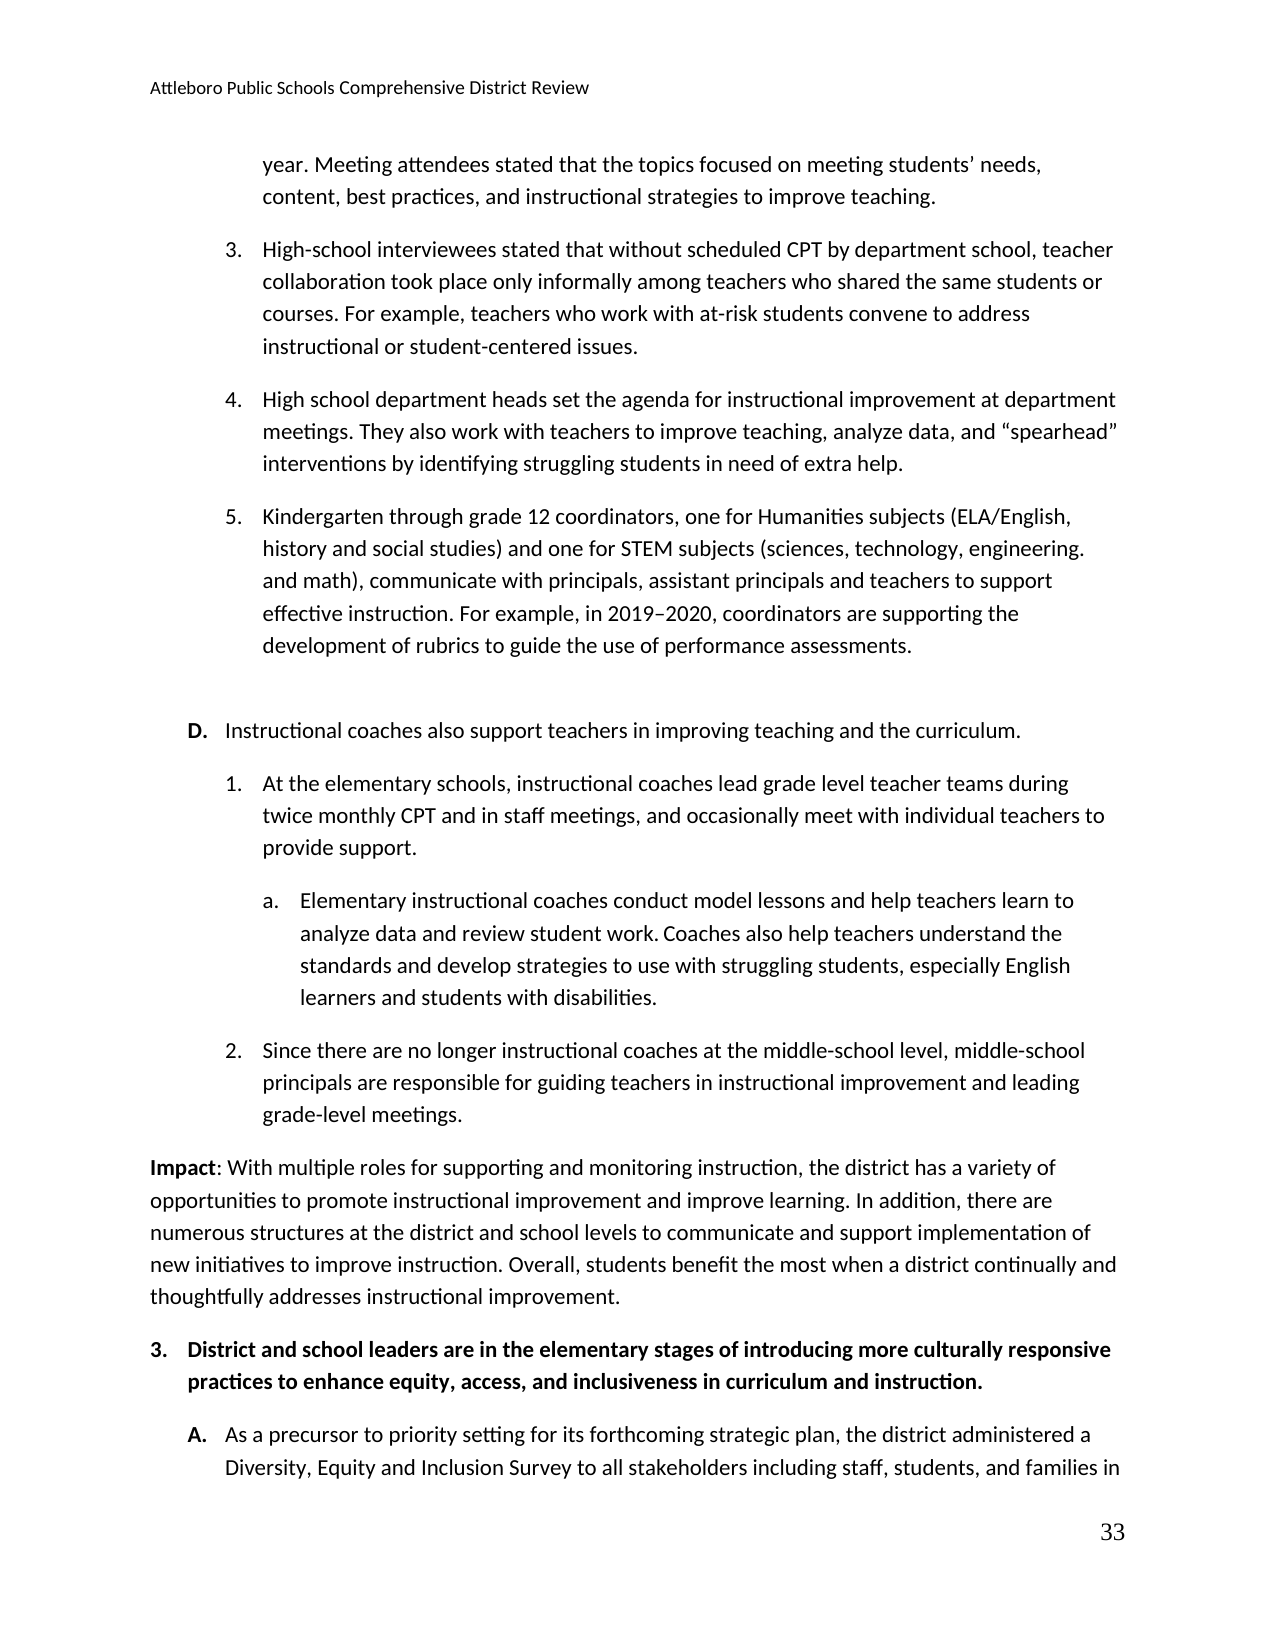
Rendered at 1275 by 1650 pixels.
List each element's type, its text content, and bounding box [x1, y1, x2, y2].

list Instructional coaches also support teachers in improving teaching and the curriculum. [187, 716, 1125, 744]
list High-school interviewees stated that without scheduled CPT by department school, teacher collaboration took place only informally among teachers who shared the same students or courses. For example, teachers who work with at-risk students convene to address instructional or student-centered issues. [225, 235, 1125, 360]
list At the elementary schools, instructional coaches lead grade level teacher teams during twice monthly CPT and in staff meetings, and occasionally meet with individual teachers to provide support. [225, 769, 1125, 862]
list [187, 1421, 1144, 1481]
list Kindergarten through grade 12 coordinators, one for Humanities subjects (ELA/English, history and social studies) and one for STEM subjects (sciences, technology, engineering. and math), communicate with principals, assistant principals and teachers to support effective instruction. For example, in 2019–2020, coordinators are supporting the development of rubrics to guide the use of performance assessments. [225, 502, 1125, 691]
list a. Elementary instructional coaches conduct model lessons and help teachers learn to analyze data and review student work. Coaches also help teachers understand the standards and develop strategies to use with struggling students, especially English learners and students with disabilities. [262, 887, 1125, 1011]
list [225, 150, 1125, 210]
list District and school leaders are in the elementary stages of introducing more culturally responsive practices to enhance equity, access, and inclusiveness in curriculum and instruction. [150, 1335, 1125, 1396]
list High school department heads set the agenda for instructional improvement at department meetings. They also work with teachers to improve teaching, analyze data, and “spearhead” interventions by identifying struggling students in need of extra help. [225, 385, 1125, 477]
list Since there are no longer instructional coaches at the middle-school level, middle-school principals are responsible for guiding teachers in instructional improvement and leading grade-level meetings. [225, 1036, 1125, 1128]
text Impact: With multiple roles for supporting and monitoring instruction, the district has a variety of opportunities to promote instructional improvement and improve learning. In addition, there are numerous structures at the district and school levels to communicate and support implementation of new initiatives to improve instruction. Overall, students benefit the most when a district continually and thoughtfully addresses instructional improvement. [150, 1153, 1125, 1310]
